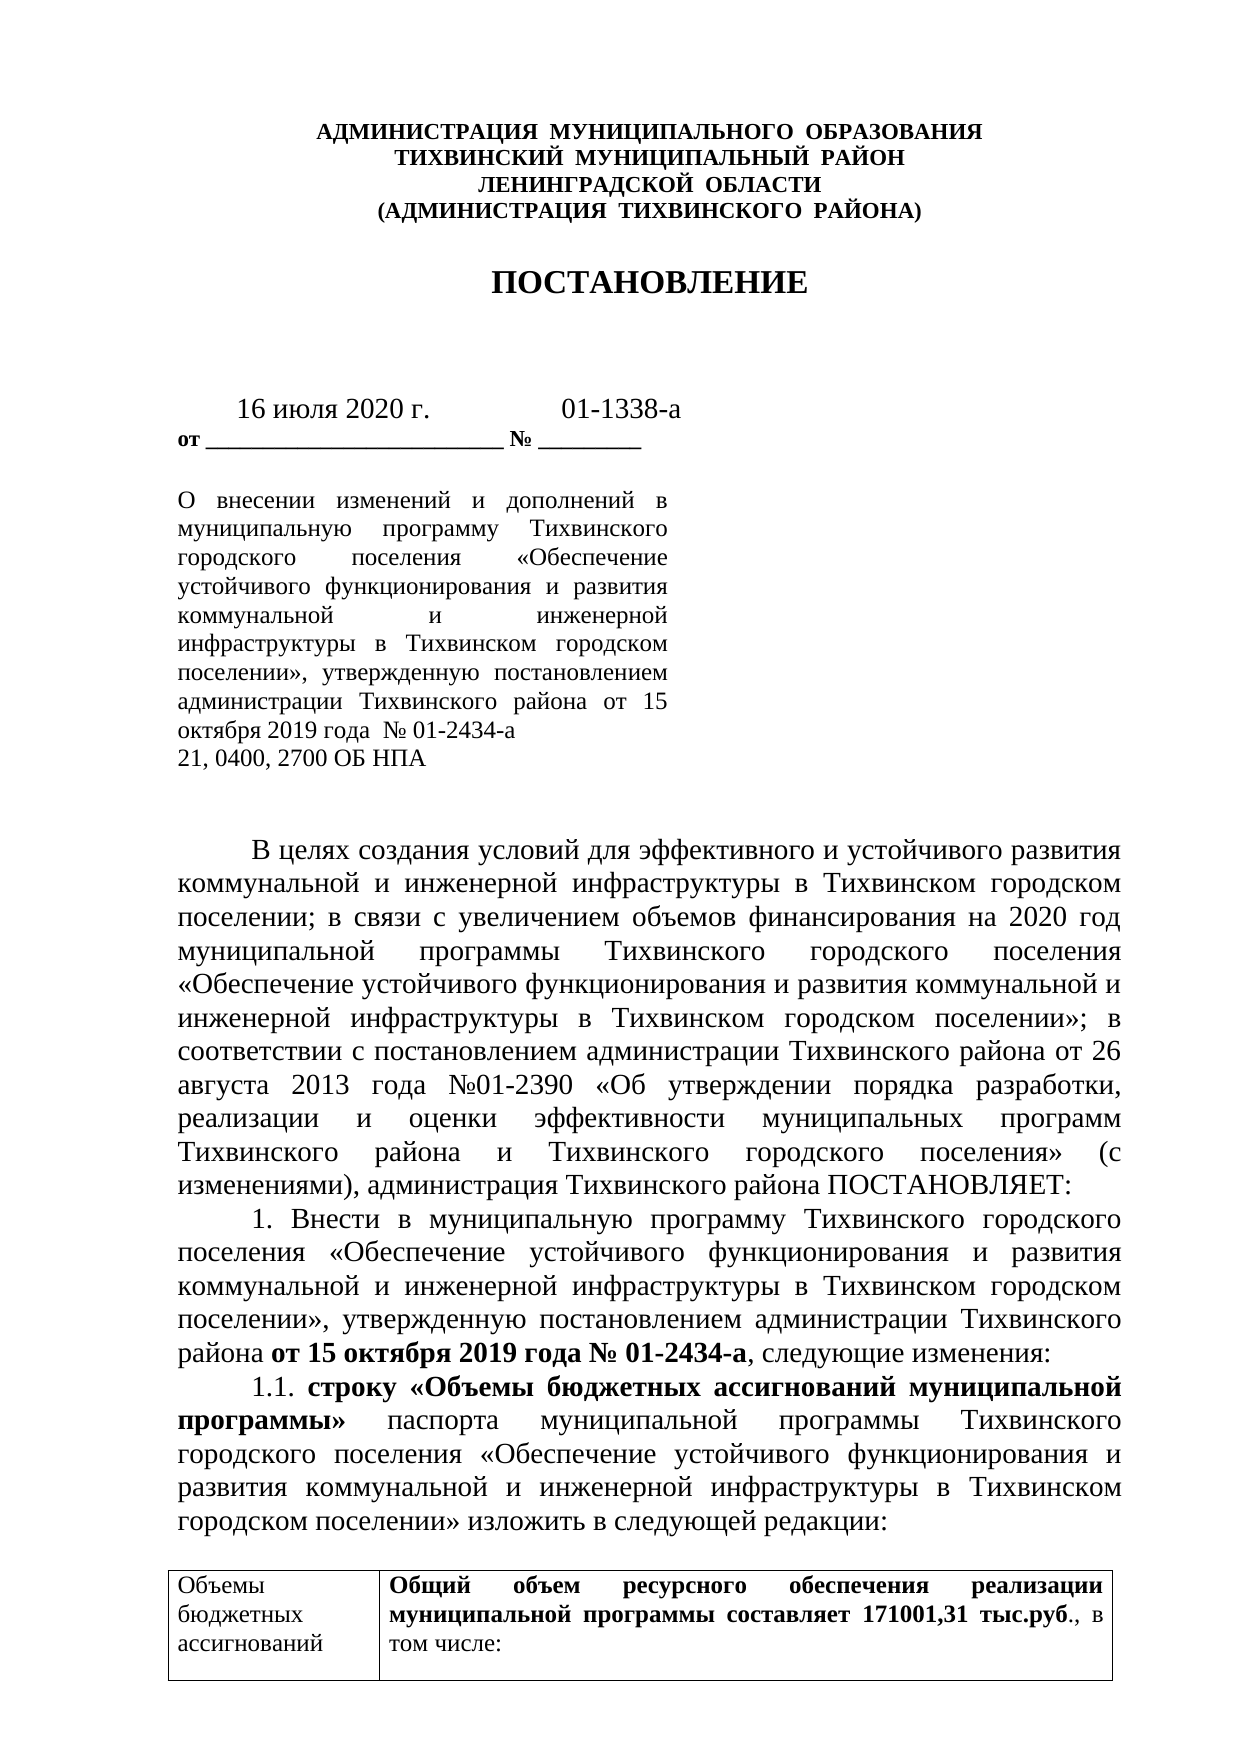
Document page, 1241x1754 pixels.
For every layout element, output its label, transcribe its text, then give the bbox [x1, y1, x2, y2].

text 1.1. строку «Объемы бюджетных ассигнований муниципальной программы» паспорта муниципальной программы Тихвинского городского поселения «Обеспечение устойчивого функционирования и развития коммунальной и инженерной инфраструктуры в Тихвинском городском поселении» изложить в следующей редакции: [177, 1369, 1122, 1536]
text ТИХВИНСКИЙ МУНИЦИПАЛЬНЫЙ РАЙОН [177, 144, 1122, 171]
text ЛЕНИНГРАДСКОЙ ОБЛАСТИ [177, 171, 1122, 197]
text 1. Внести в муниципальную программу Тихвинского городского поселения «Обеспечение устойчивого функционирования и развития коммунальной и инженерной инфраструктуры в Тихвинском городском поселении», утвержденную постановлением администрации Тихвинского района от 15 октября 2019 года № 01-2434-а, следующие изменения: [177, 1201, 1122, 1369]
text (АДМИНИСТРАЦИЯ ТИХВИНСКОГО РАЙОНА) [177, 197, 1122, 223]
text ПОСТАНОВЛЕНИЕ [177, 262, 1122, 300]
text В целях создания условий для эффективного и устойчивого развития коммунальной и инженерной инфраструктуры в Тихвинском городском поселении; в связи с увеличением объемов финансирования на 2020 год муниципальной программы Тихвинского городского поселения «Обеспечение устойчивого функционирования и развития коммунальной и инженерной инфраструктуры в Тихвинском городском поселении»; в соответствии с постановлением администрации Тихвинского района от 26 августа 2013 года №01-2390 «Об утверждении порядка разработки, реализации и оценки эффективности муниципальных программ Тихвинского района и Тихвинского городского поселения» (с изменениями), администрация Тихвинского района ПОСТАНОВЛЯЕТ: [177, 832, 1122, 1201]
text 16 июля 2020 г. 01-1338-а [177, 391, 1122, 425]
table_cell 21, 0400, 2700 ОБ НПА [166, 744, 679, 772]
subtitle АДМИНИСТРАЦИЯ МУНИЦИПАЛЬНОГО ОБРАЗОВАНИЯ [177, 118, 1122, 144]
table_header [169, 1571, 379, 1679]
text от __________________________ № _________ [177, 425, 1122, 451]
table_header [380, 1571, 1112, 1679]
table_header О внесении изменений и дополнений в муниципальную программу Тихвинского городского поселения «Обеспечение устойчивого функционирования и развития коммунальной и инженерной инфраструктуры в Тихвинском городском поселении», утвержденную постановлением администрации Тихвинского района от 15 октября 2019 года № 01-2434-а [166, 485, 679, 743]
